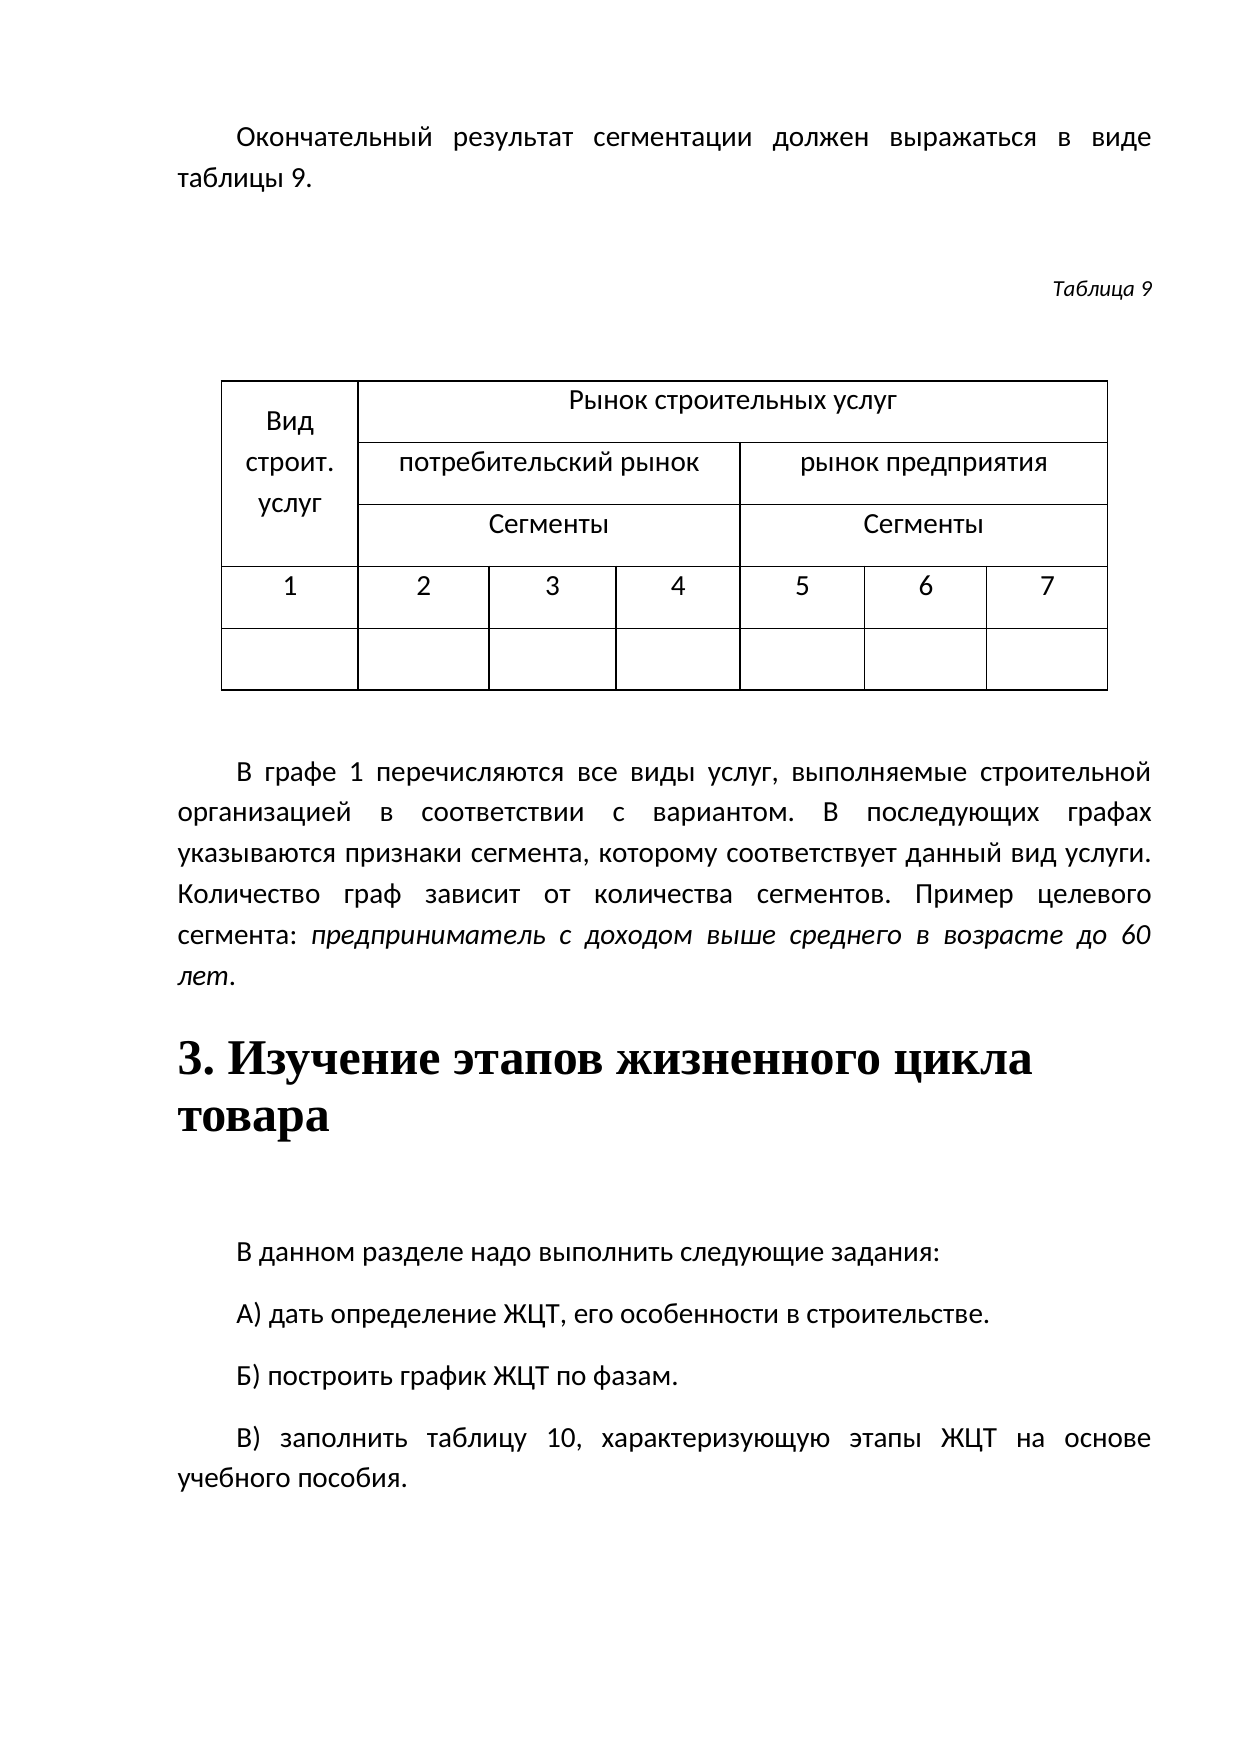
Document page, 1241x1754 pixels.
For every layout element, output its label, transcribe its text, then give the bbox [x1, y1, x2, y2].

table_cell [865, 629, 986, 689]
table_cell 1 [222, 567, 357, 627]
table_cell 6 [865, 567, 986, 627]
table_cell 7 [987, 567, 1107, 627]
table_header Рынок строительных услуг [359, 382, 1107, 442]
text В) заполнить таблицу 10, характеризующую этапы ЖЦТ на основе учебного пособия. [177, 1419, 1152, 1495]
text Таблица 9 [177, 274, 1152, 302]
subtitle 3. Изучение этапов жизненного цикла товара [177, 1027, 1152, 1142]
text Б) построить график ЖЦТ по фазам. [177, 1357, 1152, 1392]
table_cell [222, 629, 357, 689]
text В данном разделе надо выполнить следующие задания: [177, 1233, 1152, 1269]
table_cell [741, 629, 864, 689]
text В графе 1 перечисляются все виды услуг, выполняемые строительной организацией в соответствии с вариантом. В последующих графах указываются признаки сегмента, которому соответствует данный вид услуги. Количество граф зависит от количества сегментов. Пример целевого сегмента: предприниматель с доходом выше среднего в возрасте до 60 лет. [177, 753, 1152, 993]
table_cell 5 [741, 567, 864, 627]
table_cell [490, 629, 615, 689]
table_cell [987, 629, 1107, 689]
table_cell потребительский рынок [359, 443, 739, 504]
table_cell Сегменты [741, 505, 1107, 566]
table_cell [359, 629, 488, 689]
table_cell 3 [490, 567, 615, 627]
text А) дать определение ЖЦТ, его особенности в строительстве. [177, 1295, 1152, 1331]
table_cell 2 [359, 567, 488, 627]
table_cell рынок предприятия [741, 443, 1107, 504]
table_cell [617, 629, 739, 689]
text Окончательный результат сегментации должен выражаться в виде таблицы 9. [177, 118, 1152, 195]
table_header Вид строит. услуг [222, 382, 357, 566]
table_cell 4 [617, 567, 739, 627]
table_cell Сегменты [359, 505, 739, 566]
